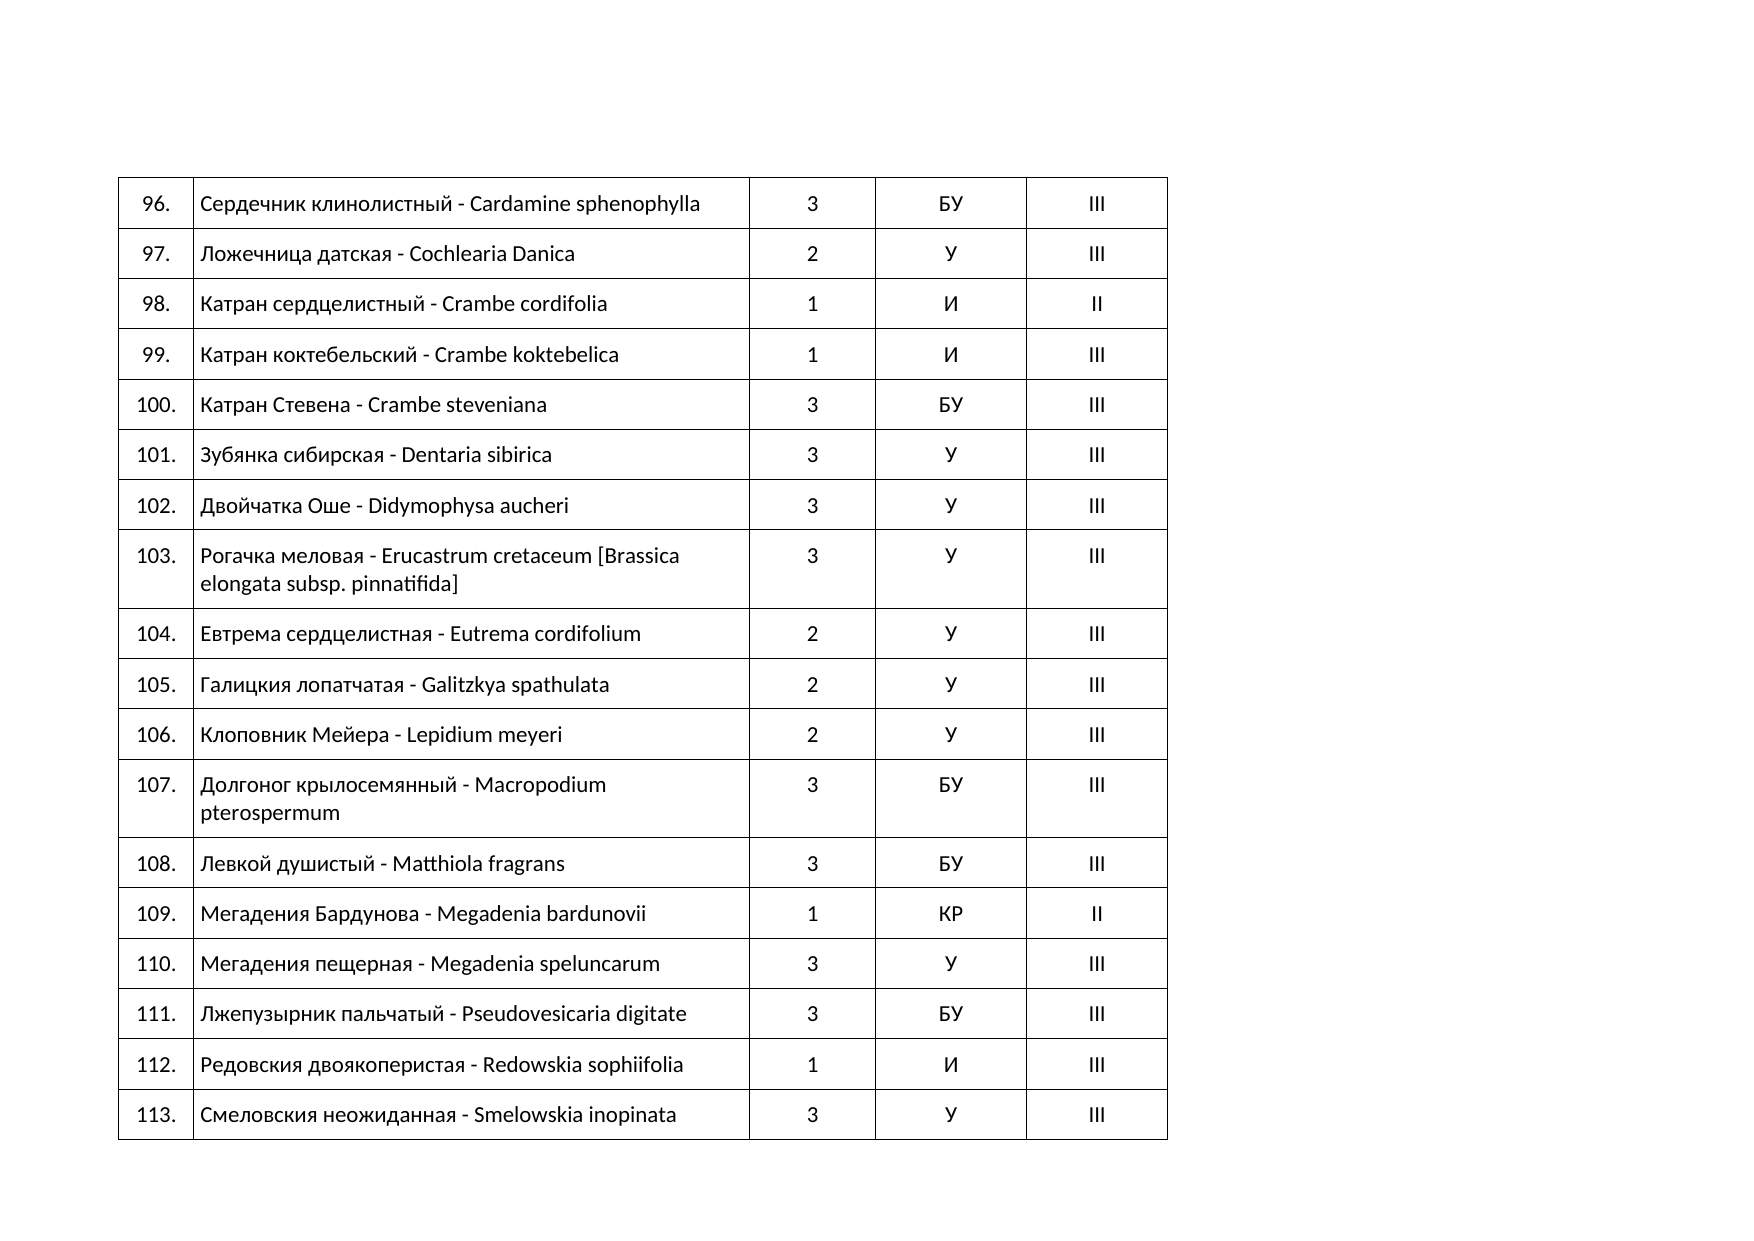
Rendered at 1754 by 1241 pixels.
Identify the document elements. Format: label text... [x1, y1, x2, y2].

table_cell 2 [750, 659, 875, 708]
table_cell III [1027, 609, 1167, 658]
table_cell 3 [750, 480, 875, 529]
table_cell У [876, 1090, 1026, 1139]
table_cell 3 [750, 939, 875, 988]
table_cell 2 [750, 709, 875, 759]
table_cell 3 [750, 989, 875, 1038]
table_cell III [1027, 1039, 1167, 1088]
table_cell Редовския двоякоперистая - Redowskia sophiifolia [194, 1039, 749, 1088]
table_cell Галицкия лопатчатая - Galitzkya spathulata [194, 659, 749, 708]
table_cell 2 [750, 229, 875, 278]
table_cell 102. [119, 480, 193, 529]
table_cell КР [876, 888, 1026, 938]
table_cell У [876, 430, 1026, 479]
table_cell 107. [119, 760, 193, 837]
table_cell Левкой душистый - Matthiola fragrans [194, 838, 749, 887]
table_cell 1 [750, 1039, 875, 1088]
table_cell 3 [750, 530, 875, 608]
table_cell Катран сердцелистный - Crambe cordifolia [194, 279, 749, 328]
table_cell Долгоног крылосемянный - Macropodium pterospermum [194, 760, 749, 837]
table_cell III [1027, 989, 1167, 1038]
table_cell 112. [119, 1039, 193, 1088]
table_cell У [876, 609, 1026, 658]
table_cell И [876, 1039, 1026, 1088]
table_cell 103. [119, 530, 193, 608]
table_cell Смеловския неожиданная - Smelowskia inopinata [194, 1090, 749, 1139]
table_cell БУ [876, 178, 1026, 227]
table_cell Клоповник Мейера - Lepidium meyeri [194, 709, 749, 759]
table_cell У [876, 229, 1026, 278]
table_cell 2 [750, 609, 875, 658]
table_cell Катран Стевена - Crambe steveniana [194, 380, 749, 429]
table_cell 1 [750, 329, 875, 378]
table_cell Ложечница датская - Cochlearia Danica [194, 229, 749, 278]
table_cell III [1027, 229, 1167, 278]
table_cell У [876, 480, 1026, 529]
table_cell У [876, 709, 1026, 759]
table_cell У [876, 659, 1026, 708]
table_cell У [876, 530, 1026, 608]
table_cell III [1027, 760, 1167, 837]
table_cell Катран коктебельский - Crambe koktebelica [194, 329, 749, 378]
table_cell II [1027, 279, 1167, 328]
table_cell III [1027, 939, 1167, 988]
table_cell III [1027, 1090, 1167, 1139]
table_cell И [876, 279, 1026, 328]
table_cell БУ [876, 838, 1026, 887]
table_cell Евтрема сердцелистная - Eutrema cordifolium [194, 609, 749, 658]
table_cell 108. [119, 838, 193, 887]
table_cell 97. [119, 229, 193, 278]
table_cell 3 [750, 838, 875, 887]
table_cell 1 [750, 279, 875, 328]
table_cell Лжепузырник пальчатый - Pseudovesicaria digitate [194, 989, 749, 1038]
table_cell Мегадения пещерная - Megadenia speluncarum [194, 939, 749, 988]
table_cell 98. [119, 279, 193, 328]
table_cell III [1027, 480, 1167, 529]
table_cell 3 [750, 760, 875, 837]
table_cell Рогачка меловая - Erucastrum cretaceum [Brassica elongata subsp. pinnatifida] [194, 530, 749, 608]
table_cell 3 [750, 178, 875, 227]
table_cell III [1027, 178, 1167, 227]
table_cell 104. [119, 609, 193, 658]
table_cell 101. [119, 430, 193, 479]
table_cell БУ [876, 380, 1026, 429]
table_cell Мегадения Бардунова - Megadenia bardunovii [194, 888, 749, 938]
table_cell III [1027, 430, 1167, 479]
table_cell 3 [750, 1090, 875, 1139]
table_cell III [1027, 659, 1167, 708]
table_cell II [1027, 888, 1167, 938]
table_cell Зубянка сибирская - Dentaria sibirica [194, 430, 749, 479]
table_cell 100. [119, 380, 193, 429]
table_cell 113. [119, 1090, 193, 1139]
table_cell 105. [119, 659, 193, 708]
table_cell III [1027, 530, 1167, 608]
table_cell БУ [876, 989, 1026, 1038]
table_cell III [1027, 709, 1167, 759]
table_cell III [1027, 380, 1167, 429]
table_cell 111. [119, 989, 193, 1038]
table_cell Двойчатка Оше - Didymophysa aucheri [194, 480, 749, 529]
table_cell III [1027, 329, 1167, 378]
table_cell 110. [119, 939, 193, 988]
table_cell III [1027, 838, 1167, 887]
table_cell 3 [750, 430, 875, 479]
table_cell 99. [119, 329, 193, 378]
table_cell БУ [876, 760, 1026, 837]
table_cell 106. [119, 709, 193, 759]
table_cell 1 [750, 888, 875, 938]
table_cell Сердечник клинолистный - Cardamine sphenophylla [194, 178, 749, 227]
table_cell 3 [750, 380, 875, 429]
table_cell У [876, 939, 1026, 988]
table_cell 109. [119, 888, 193, 938]
table_cell 96. [119, 178, 193, 227]
table_cell И [876, 329, 1026, 378]
